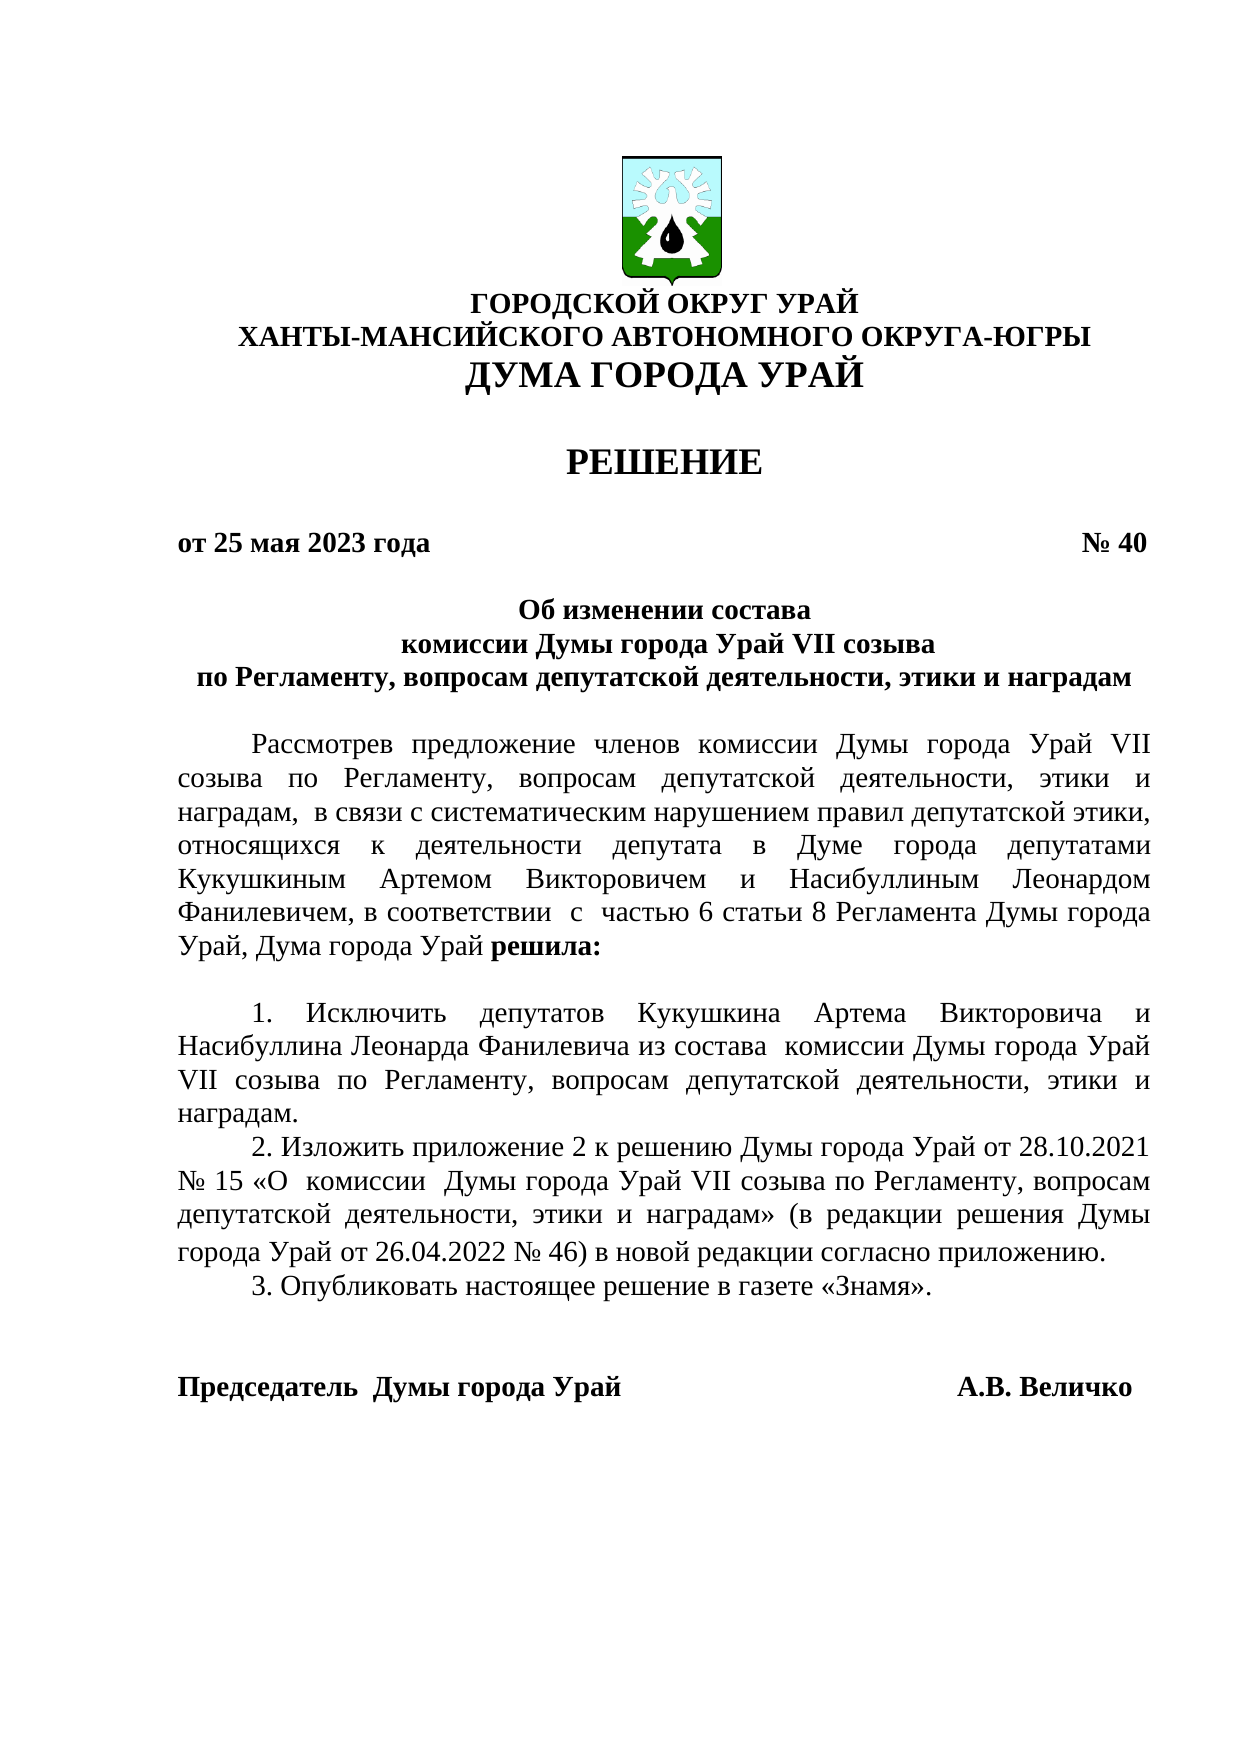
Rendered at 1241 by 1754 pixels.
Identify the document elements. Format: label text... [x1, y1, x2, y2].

title комиссии Думы города Урай VII созыва [177, 626, 1152, 659]
title ГОРОДСКОЙ ОКРУГ УРАЙ [177, 286, 1152, 319]
title 3. Опубликовать настоящее решение в газете «Знамя». [177, 1268, 1152, 1302]
title Рассмотрев предложение членов комиссии Думы города Урай VII созыва по Регламенту, вопросам депутатской деятельности, этики и наградам, в связи с систематическим нарушением правил депутатской этики, относящихся к деятельности депутата в Думе города депутатами Кукушкиным Артемом Викторовичем и Насибуллиным Леонардом Фанилевичем, в соответствии с частью 6 статьи 8 Регламента Думы города Урай, Дума города Урай решила: [177, 727, 1152, 961]
text Председатель Думы города Урай А.В. Величко [177, 1369, 1152, 1402]
picture [622, 156, 722, 286]
title ХАНТЫ-МАНСИЙСКОГО АВТОНОМНОГО ОКРУГА-ЮГРЫ [177, 319, 1152, 353]
text от 25 мая 2023 года № 40 [177, 525, 1152, 559]
title РЕШЕНИЕ [177, 439, 1152, 482]
title ДУМА ГОРОДА УРАЙ [177, 353, 1152, 396]
title 1. Исключить депутатов Кукушкина Артема Викторовича и Насибуллина Леонарда Фанилевича из состава комиссии Думы города Урай VII созыва по Регламенту, вопросам депутатской деятельности, этики и наградам. [177, 995, 1152, 1129]
title 2. Изложить приложение 2 к решению Думы города Урай от 28.10.2021 № 15 «О комиссии Думы города Урай VII созыва по Регламенту, вопросам депутатской деятельности, этики и наградам» (в редакции решения Думы города Урай от 26.04.2022 № 46) в новой редакции согласно приложению. [177, 1129, 1152, 1268]
title по Регламенту, вопросам депутатской деятельности, этики и наградам [177, 659, 1152, 693]
title Об изменении состава [177, 592, 1152, 626]
